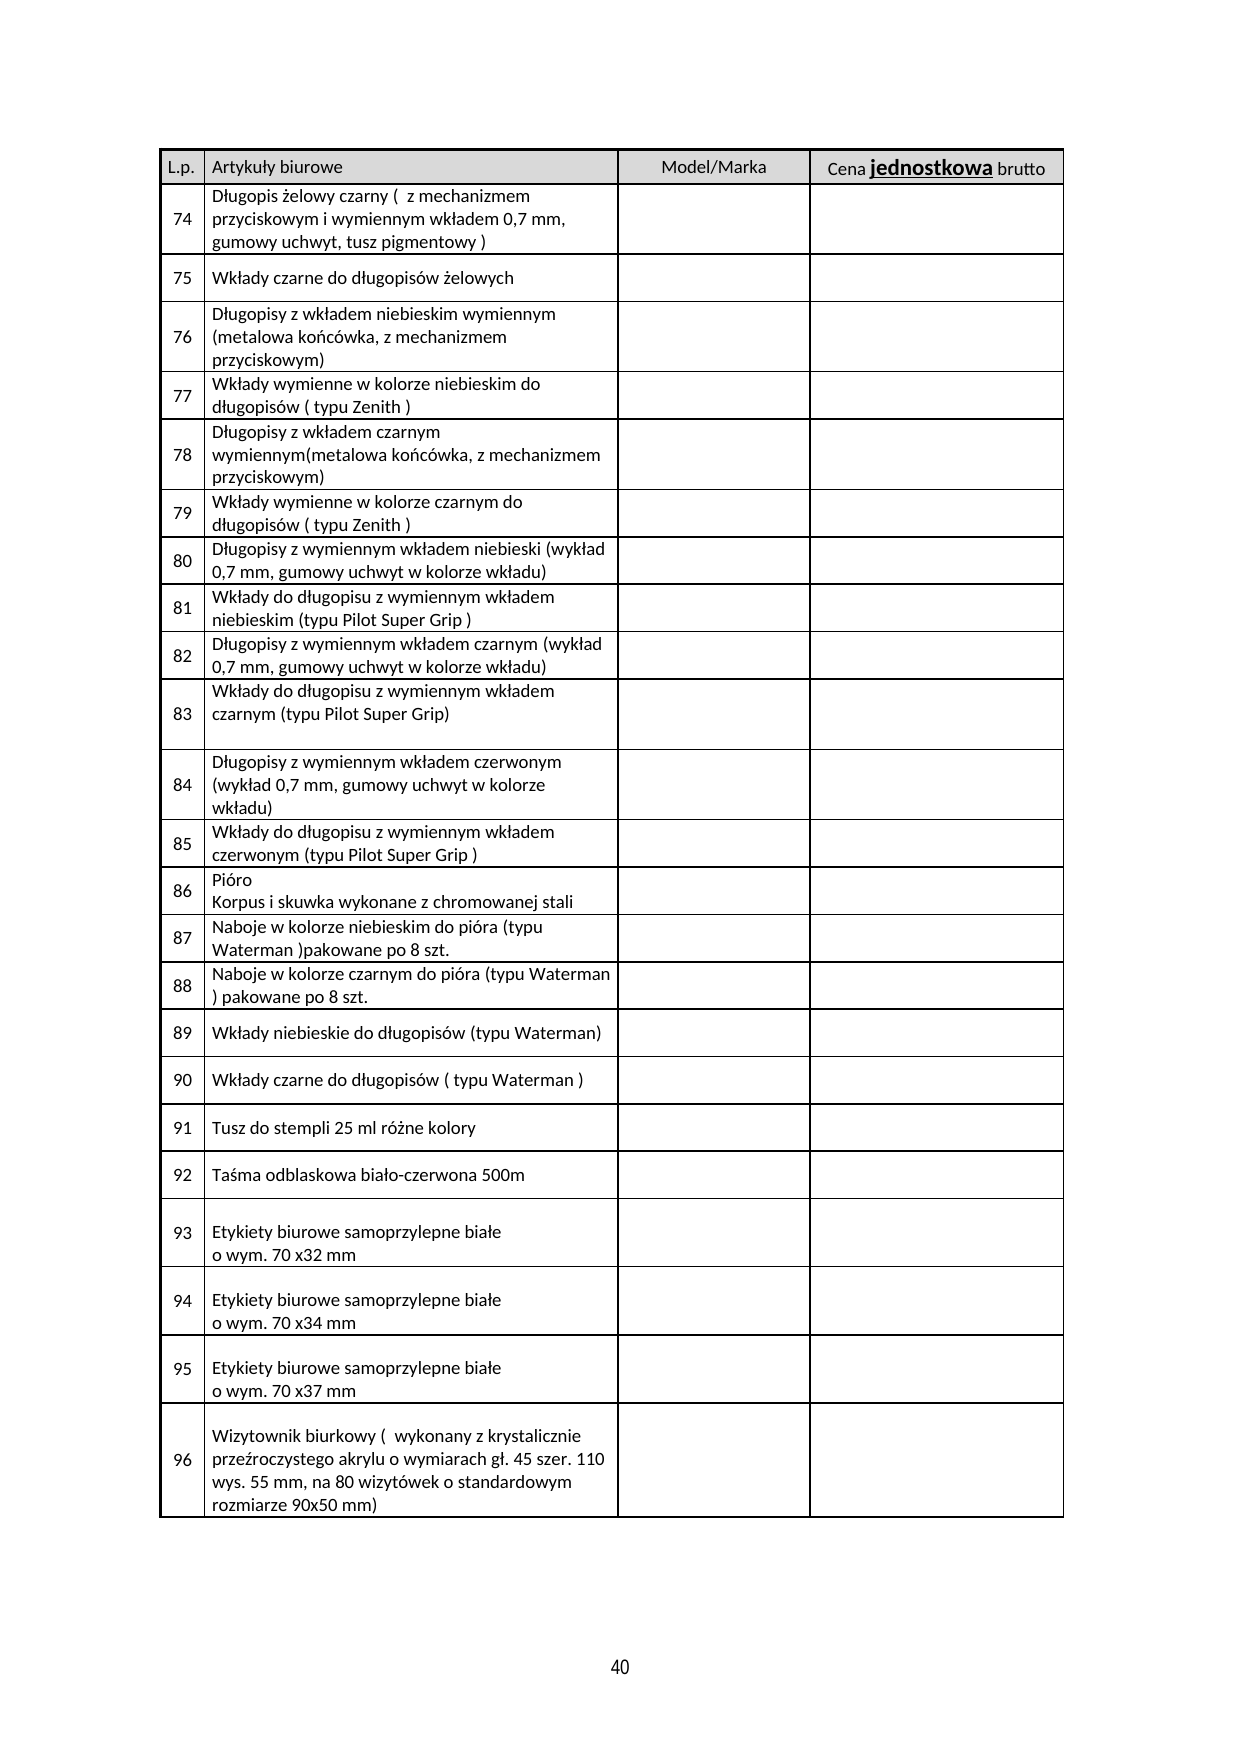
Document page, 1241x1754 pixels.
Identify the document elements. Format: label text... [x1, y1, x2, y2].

table_cell Długopisy z wymiennym wkładem niebieski (wykład , gumowy uchwyt w kolorze wkładu) [205, 538, 617, 583]
table_cell [811, 185, 1063, 253]
table_cell [619, 680, 809, 748]
table_cell [811, 868, 1063, 913]
table_cell [811, 750, 1063, 819]
table_cell [619, 1267, 809, 1334]
table_cell [811, 963, 1063, 1008]
table_cell 94 [162, 1267, 204, 1334]
table_header L.p. [162, 151, 204, 183]
table_cell [619, 372, 809, 418]
table_cell [811, 1152, 1063, 1197]
table_cell 88 [162, 963, 204, 1008]
table_cell [619, 255, 809, 301]
table_cell Wkłady wymienne w kolorze niebieskim do długopisów ( typu Zenith ) [205, 372, 617, 418]
table_cell [619, 1336, 809, 1402]
table_cell [619, 302, 809, 371]
table_header Model/Marka [619, 151, 809, 183]
table_cell 84 [162, 750, 204, 819]
table_cell [619, 490, 809, 536]
table_cell Etykiety biurowe samoprzylepne białe o wym. 70 x32 mm [205, 1199, 617, 1266]
table_header Artykuły biurowe [205, 151, 617, 183]
table_cell Etykiety biurowe samoprzylepne białe o wym. 70 x37 mm [205, 1336, 617, 1402]
table_cell 83 [162, 680, 204, 748]
table_cell Wkłady czarne do długopisów ( typu Waterman ) [205, 1057, 617, 1103]
table_cell 78 [162, 420, 204, 488]
table_cell 82 [162, 632, 204, 678]
table_cell [811, 585, 1063, 631]
table_cell 79 [162, 490, 204, 536]
table_cell Tusz do stempli 25 ml różne kolory [205, 1105, 617, 1150]
table_cell Wizytownik biurkowy ( wykonany z krystalicznie przeźroczystego akrylu o wymiarach gł. 45 szer. 110 wys. , na 80 wizytówek o standardowym rozmiarze 90x50 mm) [205, 1404, 617, 1516]
table_cell 80 [162, 538, 204, 583]
table_cell Długopisy z wymiennym wkładem czarnym (wykład , gumowy uchwyt w kolorze wkładu) [205, 632, 617, 678]
table_cell [811, 1199, 1063, 1266]
table_cell [811, 255, 1063, 301]
table_cell Wkłady do długopisu z wymiennym wkładem niebieskim (typu Pilot Super Grip ) [205, 585, 617, 631]
table_cell Długopisy z wkładem czarnym wymiennym(metalowa końcówka, z mechanizmem przyciskowym) [205, 420, 617, 488]
table_cell [619, 185, 809, 253]
table_cell [619, 915, 809, 961]
table_cell Długopis żelowy czarny ( z mechanizmem przyciskowym i wymiennym wkładem , gumowy uchwyt, tusz pigmentowy ) [205, 185, 617, 253]
table_cell [811, 1404, 1063, 1516]
table_cell [811, 632, 1063, 678]
table_cell 92 [162, 1152, 204, 1197]
table_cell 87 [162, 915, 204, 961]
table_cell [619, 868, 809, 913]
table_cell 90 [162, 1057, 204, 1103]
table_cell [811, 820, 1063, 866]
table_cell [811, 490, 1063, 536]
table_cell Taśma odblaskowa biało-czerwona 500m [205, 1152, 617, 1197]
table_cell [811, 420, 1063, 488]
table_cell 77 [162, 372, 204, 418]
table_cell [811, 1267, 1063, 1334]
table_cell [619, 538, 809, 583]
table_cell [619, 1199, 809, 1266]
table_cell [619, 1010, 809, 1056]
table_cell [619, 750, 809, 819]
table_cell [619, 1404, 809, 1516]
table_cell [619, 1057, 809, 1103]
table_cell Wkłady niebieskie do długopisów (typu Waterman) [205, 1010, 617, 1056]
table_cell Wkłady czarne do długopisów żelowych [205, 255, 617, 301]
table_cell [811, 915, 1063, 961]
table_cell 74 [162, 185, 204, 253]
table_cell 75 [162, 255, 204, 301]
table_cell Naboje w kolorze czarnym do pióra (typu Waterman ) pakowane po 8 szt. [205, 963, 617, 1008]
table_cell [811, 538, 1063, 583]
table_cell 96 [162, 1404, 204, 1516]
table_cell [619, 420, 809, 488]
table_cell 85 [162, 820, 204, 866]
table_cell Wkłady do długopisu z wymiennym wkładem czerwonym (typu Pilot Super Grip ) [205, 820, 617, 866]
table_cell [619, 820, 809, 866]
table_cell Długopisy z wymiennym wkładem czerwonym (wykład , gumowy uchwyt w kolorze wkładu) [205, 750, 617, 819]
table_cell Wkłady wymienne w kolorze czarnym do długopisów ( typu Zenith ) [205, 490, 617, 536]
table_cell 91 [162, 1105, 204, 1150]
table_cell [619, 1105, 809, 1150]
table_cell 93 [162, 1199, 204, 1266]
table_cell Długopisy z wkładem niebieskim wymiennym (metalowa końcówka, z mechanizmem przyciskowym) [205, 302, 617, 371]
table_cell [811, 1105, 1063, 1150]
table_cell [619, 632, 809, 678]
table_cell Pióro Korpus i skuwka wykonane z chromowanej stali [205, 868, 617, 913]
table_cell [811, 302, 1063, 371]
table_cell 95 [162, 1336, 204, 1402]
table_cell [811, 372, 1063, 418]
table_cell [811, 1336, 1063, 1402]
table_cell Wkłady do długopisu z wymiennym wkładem czarnym (typu Pilot Super Grip) [205, 680, 617, 748]
table_cell [619, 963, 809, 1008]
table_cell 86 [162, 868, 204, 913]
table_cell [811, 680, 1063, 748]
table_cell 76 [162, 302, 204, 371]
table_cell 89 [162, 1010, 204, 1056]
table_cell Naboje w kolorze niebieskim do pióra (typu Waterman )pakowane po 8 szt. [205, 915, 617, 961]
table_cell [811, 1010, 1063, 1056]
table_cell Etykiety biurowe samoprzylepne białe o wym. 70 x34 mm [205, 1267, 617, 1334]
table_cell 81 [162, 585, 204, 631]
table_header Cena jednostkowa brutto [811, 151, 1063, 183]
table_cell [619, 585, 809, 631]
table_cell [811, 1057, 1063, 1103]
table_cell [619, 1152, 809, 1197]
